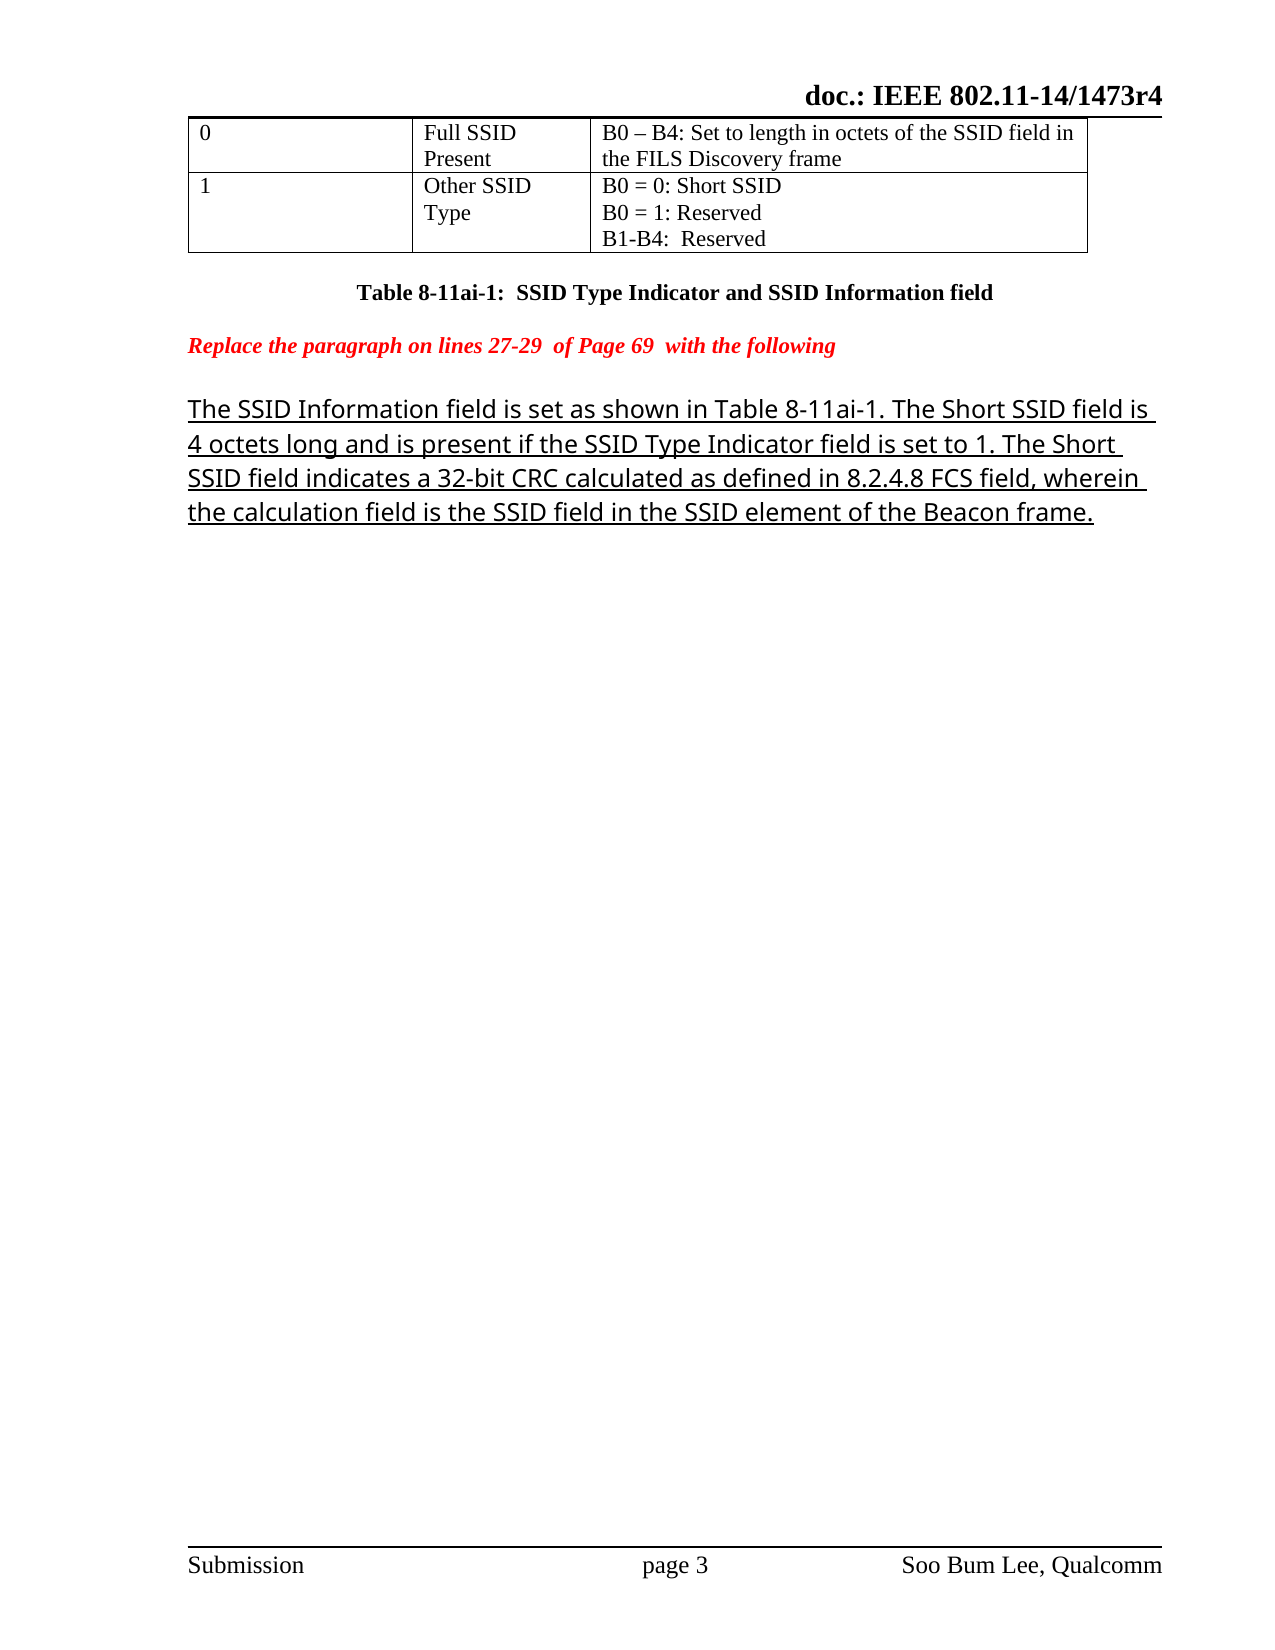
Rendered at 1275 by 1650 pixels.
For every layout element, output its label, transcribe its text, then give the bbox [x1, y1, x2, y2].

text The SSID Information field is set as shown in Table 8-11ai-1. The Short SSID field is 4 octets long and is present if the SSID Type Indicator field is set to 1. The Short SSID field indicates a 32-bit CRC calculated as defined in 8.2.4.8 FCS field, wherein the calculation field is the SSID field in the SSID element of the Beacon frame. [187, 392, 1162, 528]
table_cell Other SSID Type [413, 173, 590, 252]
table_cell B0 – B4: Set to length in octets of the SSID field in the FILS Discovery frame [591, 119, 1087, 172]
text Replace the paragraph on lines 27-29 of Page 69 with the following [187, 332, 1162, 358]
table_cell Full SSID Present [413, 119, 590, 172]
table_cell B0 = 0: Short SSID B0 = 1: Reserved B1-B4: Reserved [591, 173, 1087, 252]
text Table 8-11ai-1: SSID Type Indicator and SSID Information field [187, 279, 1162, 305]
table_cell 0 [189, 119, 412, 172]
table_cell 1 [189, 173, 412, 252]
